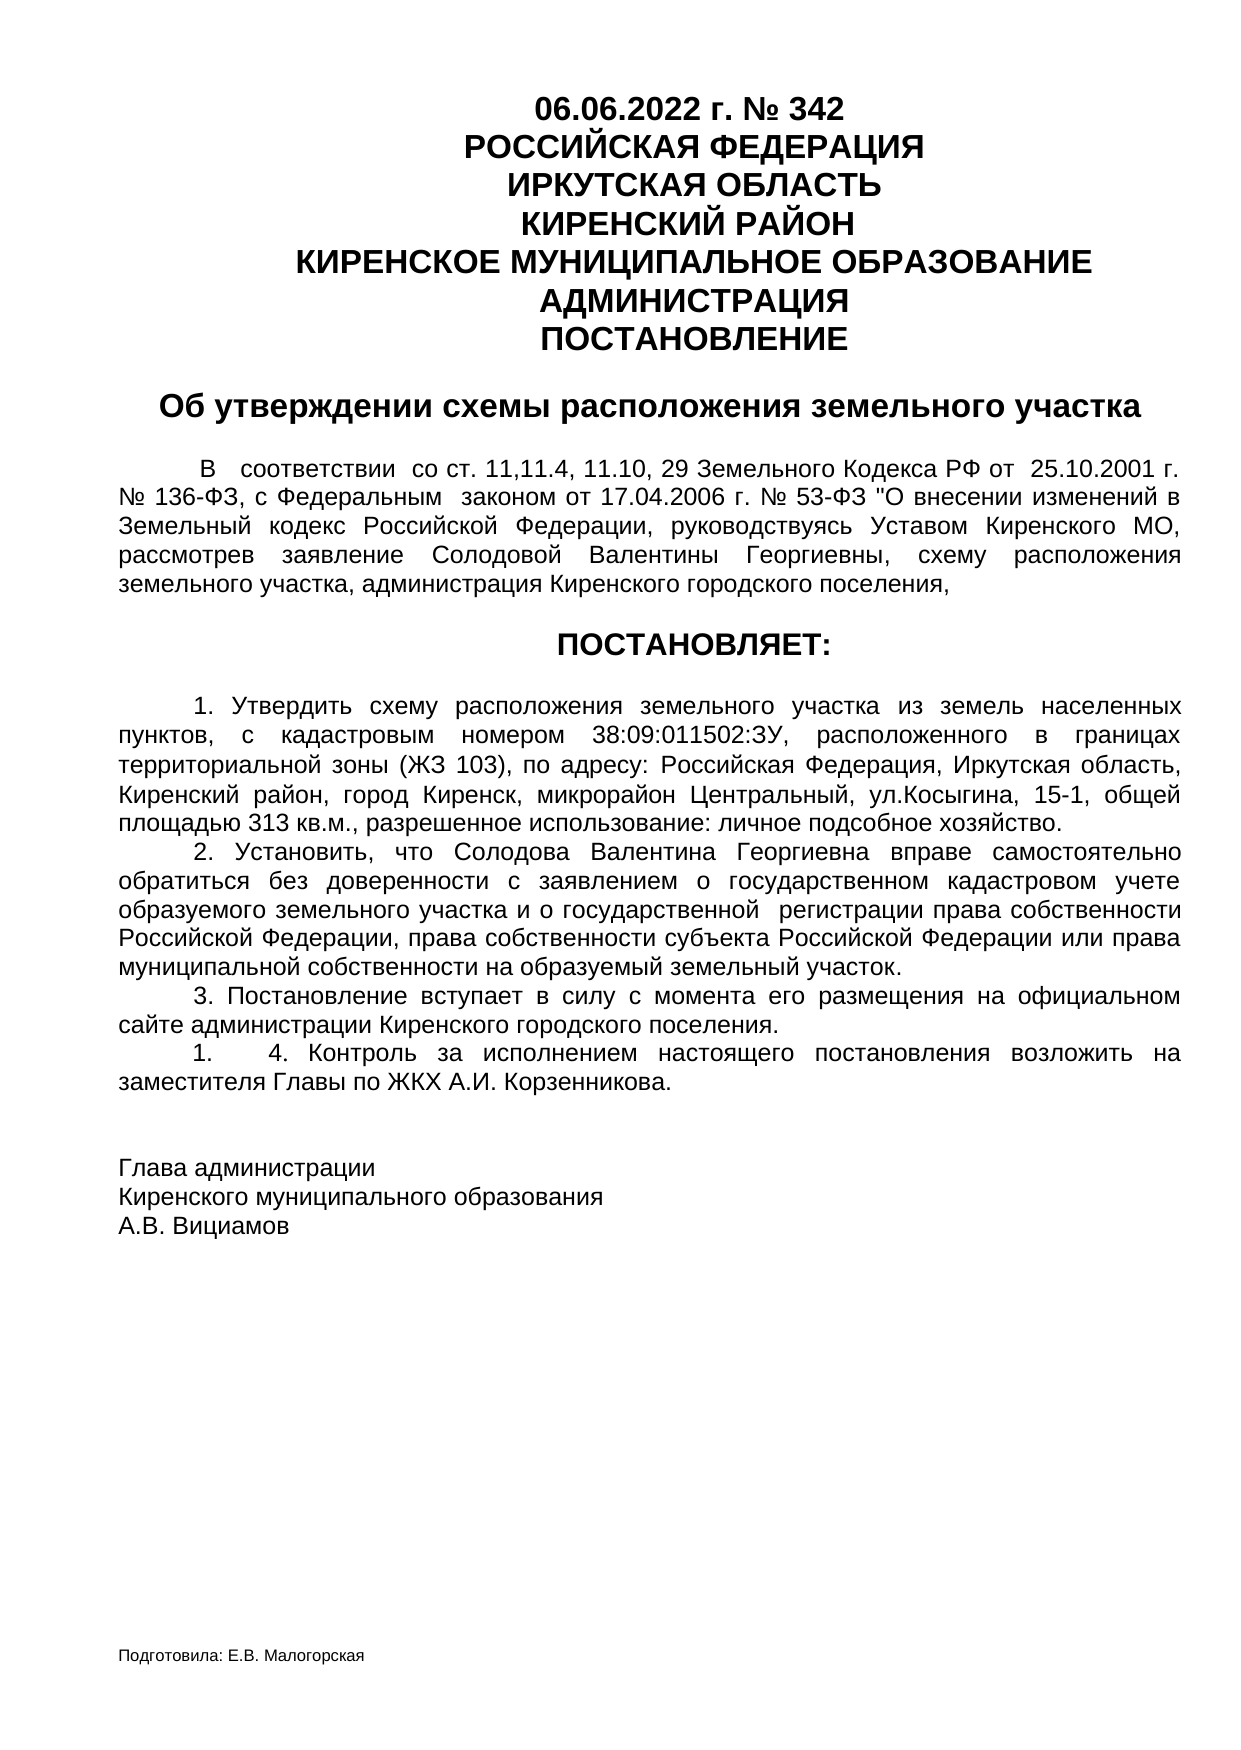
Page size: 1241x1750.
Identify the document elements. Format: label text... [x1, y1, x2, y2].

text КИРЕНСКОЕ МУНИЦИПАЛЬНОЕ ОБРАЗОВАНИЕ [118, 242, 1182, 281]
text 1. Утвердить схему расположения земельного участка из земель населенных пунктов, с кадастровым номером 38:09:011502:ЗУ, расположенного в границах территориальной зоны (ЖЗ 103), по адресу: Российская Федерация, Иркутская область, Киренский район, город Киренск, микрорайон Центральный, ул.Косыгина, 15-1, общей площадью 313 кв.м., разрешенное использование: личное подсобное хозяйство. [118, 691, 1182, 837]
text Подготовила: Е.В. Малогорская [118, 1646, 1182, 1665]
text ПОСТАНОВЛЕНИЕ [118, 319, 1182, 358]
text Киренского муниципального образования [118, 1182, 1182, 1211]
text А.В. Вициамов [118, 1211, 1182, 1240]
text В соответствии со ст. 11,11.4, 11.10, 29 Земельного Кодекса РФ от 25.10.2001 г. № 136-ФЗ, с Федеральным законом от 17.04.2006 г. № 53-ФЗ "О внесении изменений в Земельный кодекс Российской Федерации, руководствуясь Уставом Киренского МО, рассмотрев заявление Солодовой Валентины Георгиевны, схему расположения земельного участка, администрация Киренского городского поселения, [118, 454, 1182, 597]
text АДМИНИСТРАЦИЯ [118, 281, 1182, 319]
text ИРКУТСКАЯ ОБЛАСТЬ [118, 166, 1182, 204]
text КИРЕНСКИЙ РАЙОН [118, 204, 1182, 242]
text ПОСТАНОВЛЯЕТ: [118, 626, 1182, 662]
text 3. Постановление вступает в силу с момента его размещения на официальном сайте администрации Киренского городского поселения. [118, 981, 1182, 1038]
text РОССИЙСКАЯ ФЕДЕРАЦИЯ [118, 127, 1182, 166]
text 06.06.2022 г. № 342 [118, 89, 1182, 127]
subtitle Об утверждении схемы расположения земельного участка [118, 386, 1182, 425]
list 4. Контроль за исполнением настоящего постановления возложить на заместителя Главы по ЖКХ А.И. Корзенникова. [118, 1038, 1182, 1096]
text Глава администрации [118, 1153, 1182, 1182]
text 2. Установить, что Солодова Валентина Георгиевна вправе самостоятельно обратиться без доверенности с заявлением о государственном кадастровом учете образуемого земельного участка и о государственной регистрации права собственности Российской Федерации, права собственности субъекта Российской Федерации или права муниципальной собственности на образуемый земельный участок. [118, 837, 1182, 981]
